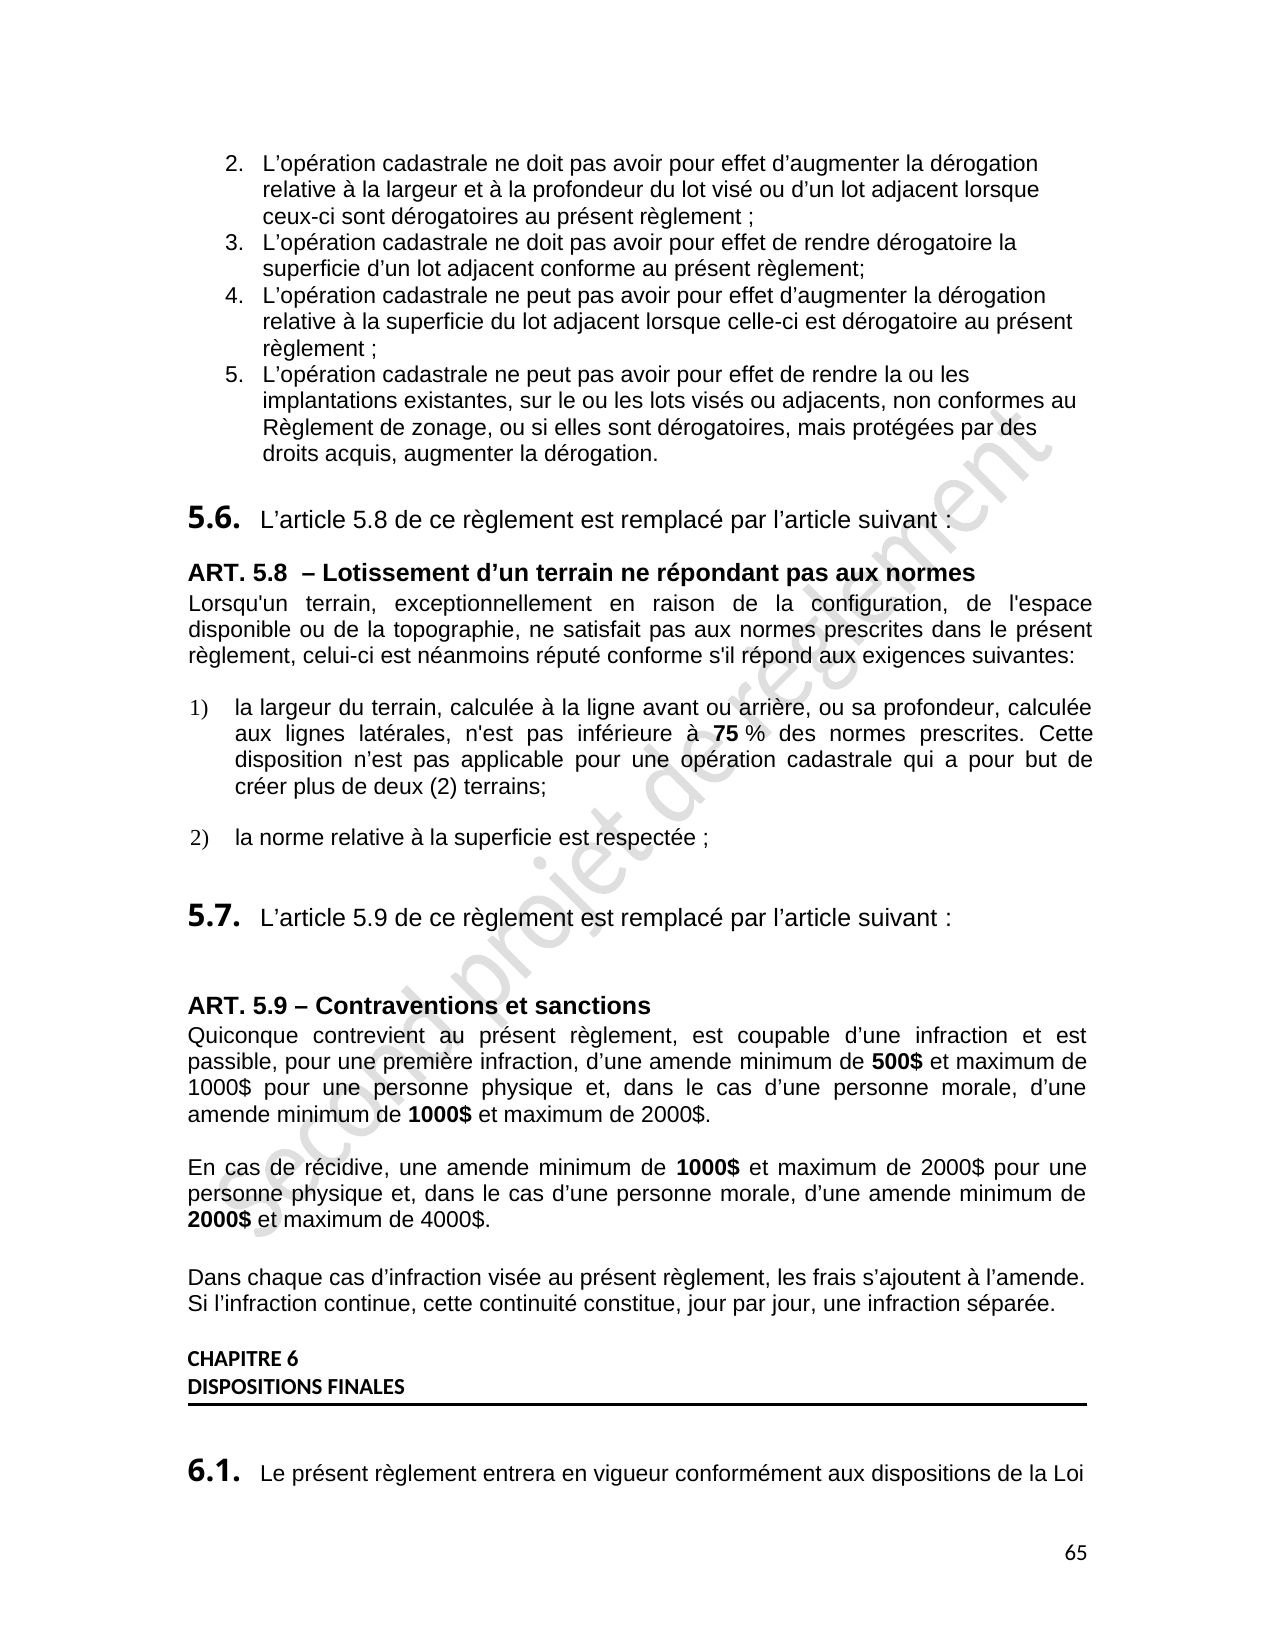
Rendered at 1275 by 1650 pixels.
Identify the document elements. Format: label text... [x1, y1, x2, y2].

text Dans chaque cas d’infraction visée au présent règlement, les frais s’ajoutent à l’amende. [187, 1264, 1087, 1290]
list la norme relative à la superficie est respectée ; [190, 824, 1094, 851]
list la largeur du terrain, calculée à la ligne avant ou arrière, ou sa profondeur, calculée aux lignes latérales, n'est pas inférieure à 75 % des normes prescrites. Cette disposition n’est pas applicable pour une opération cadastrale qui a pour but de créer plus de deux (2) terrains; [189, 693, 1094, 799]
text Lorsqu'un terrain, exceptionnellement en raison de la configuration, de l'espace disponible ou de la topographie, ne satisfait pas aux normes prescrites dans le présent règlement, celui-ci est néanmoins réputé conforme s'il répond aux exigences suivantes: [188, 589, 1094, 668]
subtitle ART. 5.9 – Contraventions et sanctions [187, 991, 1087, 1019]
subtitle ART. 5.8 – Lotissement d’un terrain ne répondant pas aux normes [187, 558, 1087, 587]
list L’opération cadastrale ne peut pas avoir pour effet de rendre la ou les implantations existantes, sur le ou les lots visés ou adjacents, non conformes au Règlement de zonage, ou si elles sont dérogatoires, mais protégées par des droits acquis, augmenter la dérogation. [225, 361, 1087, 466]
text 5.7. L’article 5.9 de ce règlement est remplacé par l’article suivant : [187, 893, 1087, 936]
text Quiconque contrevient au présent règlement, est coupable d’une infraction et est passible, pour une première infraction, d’une amende minimum de 500$ et maximum de 1000$ pour une personne physique et, dans le cas d’une personne morale, d’une amende minimum de 1000$ et maximum de 2000$. [187, 1022, 1087, 1127]
list L’opération cadastrale ne doit pas avoir pour effet de rendre dérogatoire la superficie d’un lot adjacent conforme au présent règlement; [225, 229, 1087, 282]
list L’opération cadastrale ne peut pas avoir pour effet d’augmenter la dérogation relative à la superficie du lot adjacent lorsque celle-ci est dérogatoire au présent règlement ; [225, 282, 1087, 361]
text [187, 1448, 1087, 1491]
list L’opération cadastrale ne doit pas avoir pour effet d’augmenter la dérogation relative à la largeur et à la profondeur du lot visé ou d’un lot adjacent lorsque ceux-ci sont dérogatoires au présent règlement ; [225, 150, 1087, 229]
text DISPOSITIONS FINALES [187, 1372, 1087, 1406]
text 5.6. L’article 5.8 de ce règlement est remplacé par l’article suivant : [187, 495, 1087, 538]
text En cas de récidive, une amende minimum de 1000$ et maximum de 2000$ pour une personne physique et, dans le cas d’une personne morale, d’une amende minimum de 2000$ et maximum de 4000$. [187, 1153, 1087, 1232]
text CHAPITRE 6 [187, 1344, 1087, 1372]
text Si l’infraction continue, cette continuité constitue, jour par jour, une infraction séparée. [187, 1290, 1087, 1316]
